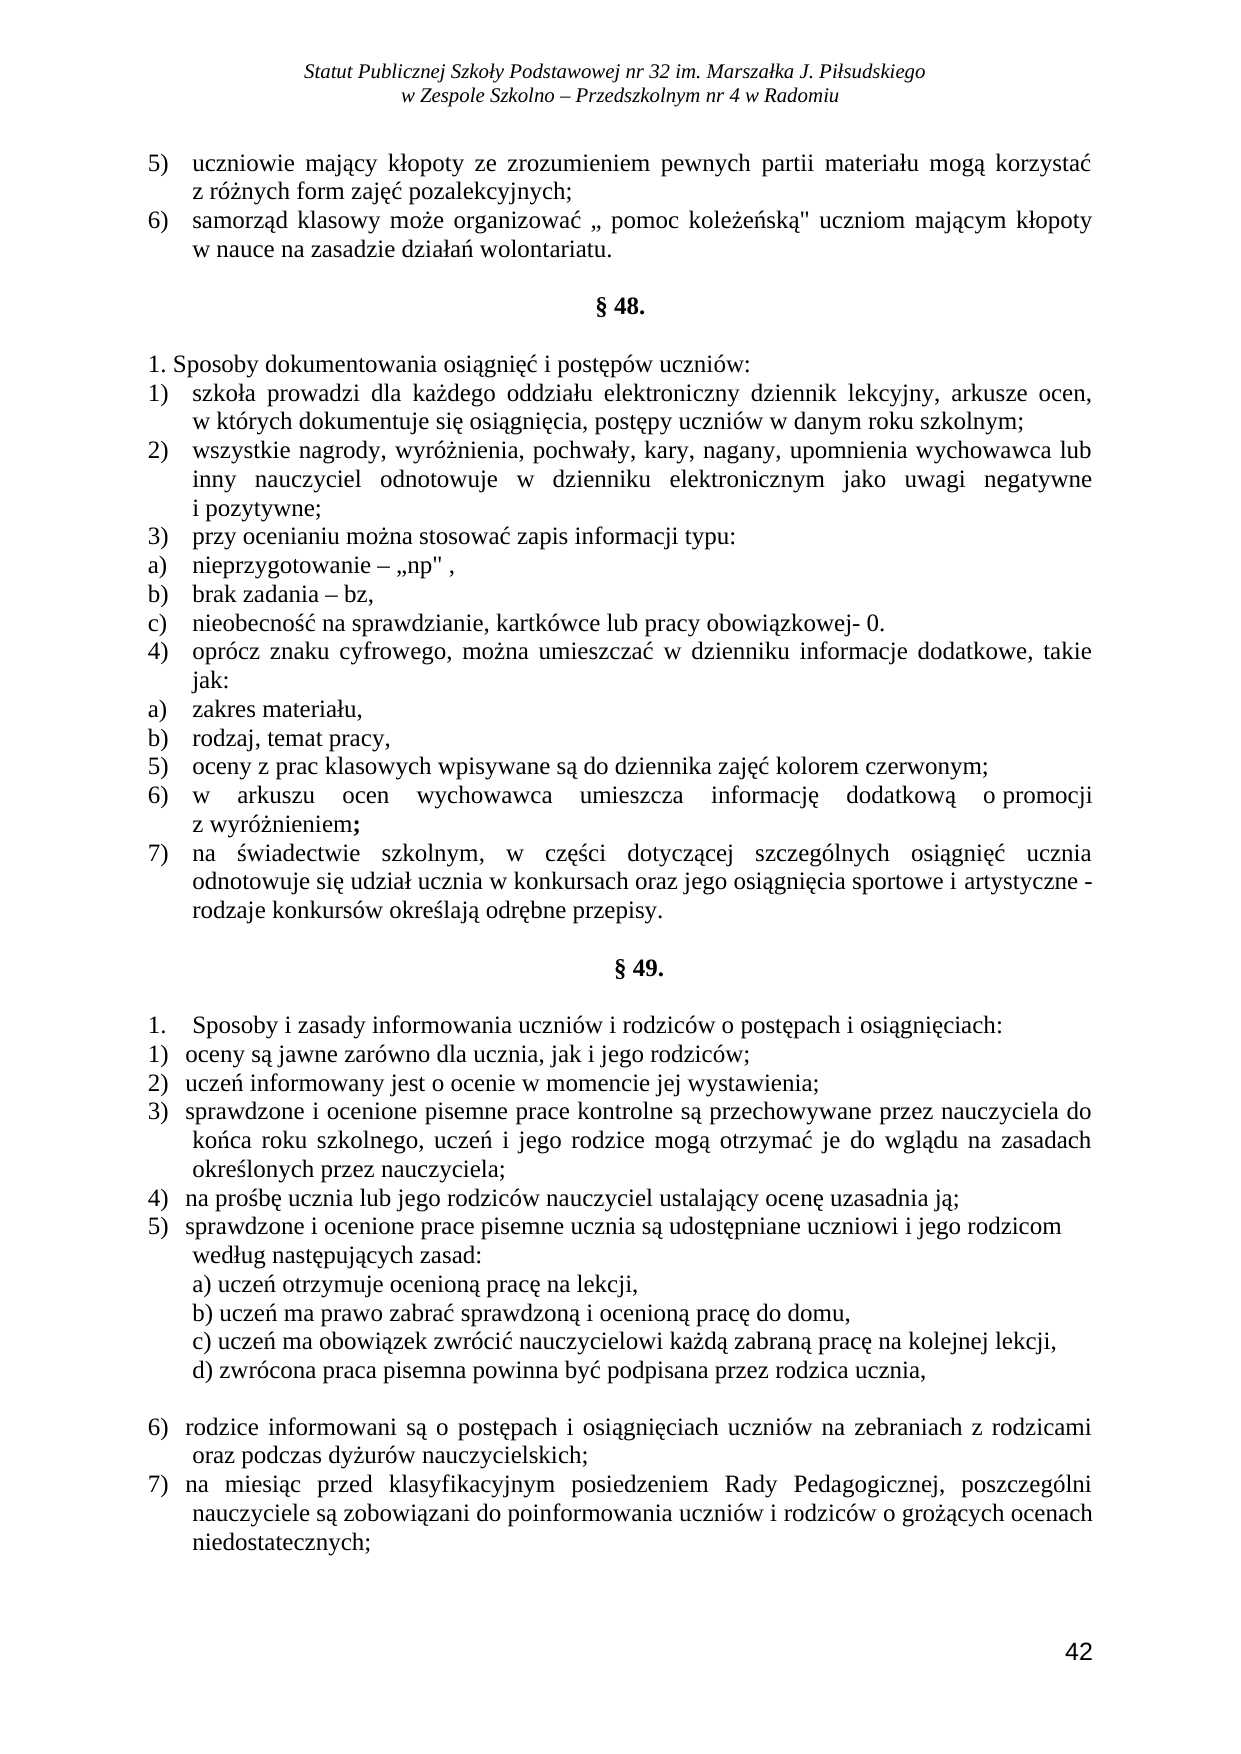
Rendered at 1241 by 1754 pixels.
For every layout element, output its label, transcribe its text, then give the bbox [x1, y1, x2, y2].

list rodzaj, temat pracy, [148, 723, 1093, 751]
list oprócz znaku cyfrowego, można umieszczać w dzienniku informacje dodatkowe, takie jak: [148, 636, 1093, 694]
list w arkuszu ocen wychowawca umieszcza informację dodatkową o promocji z wyróżnieniem; [148, 780, 1093, 838]
list szkoła prowadzi dla każdego oddziału elektroniczny dziennik lekcyjny, arkusze ocen, w których dokumentuje się osiągnięcia, postępy uczniów w danym roku szkolnym; [148, 378, 1093, 435]
list przy ocenianiu można stosować zapis informacji typu: [148, 521, 1093, 550]
list na prośbę ucznia lub jego rodziców nauczyciel ustalający ocenę uzasadnia ją; [148, 1183, 1093, 1211]
text § 48. [148, 291, 1093, 320]
list sprawdzone i ocenione prace pisemne ucznia są udostępniane uczniowi i jego rodzicom według następujących zasad: a) uczeń otrzymuje ocenioną pracę na lekcji, b) uczeń ma prawo zabrać sprawdzoną i ocenioną pracę do domu, c) uczeń ma obowiązek zwrócić nauczycielowi każdą zabraną pracę na kolejnej lekcji, d) zwrócona praca pisemna powinna być podpisana przez rodzica ucznia, [148, 1211, 1093, 1412]
list uczniowie mający kłopoty ze zrozumieniem pewnych partii materiału mogą korzystać z różnych form zajęć pozalekcyjnych; [148, 148, 1093, 205]
list rodzice informowani są o postępach i osiągnięciach uczniów na zebraniach z rodzicami oraz podczas dyżurów nauczycielskich; [148, 1412, 1093, 1469]
list nieprzygotowanie – „np" , [148, 550, 1093, 579]
list brak zadania – bz, [148, 579, 1093, 608]
list oceny są jawne zarówno dla ucznia, jak i jego rodziców; [148, 1039, 1093, 1068]
list na miesiąc przed klasyfikacyjnym posiedzeniem Rady Pedagogicznej, poszczególni nauczyciele są zobowiązani do poinformowania uczniów i rodziców o grożących ocenach niedostatecznych; [148, 1469, 1093, 1556]
list wszystkie nagrody, wyróżnienia, pochwały, kary, nagany, upomnienia wychowawca lub inny nauczyciel odnotowuje w dzienniku elektronicznym jako uwagi negatywne i pozytywne; [148, 435, 1093, 521]
list oceny z prac klasowych wpisywane są do dziennika zajęć kolorem czerwonym; [148, 751, 1093, 780]
text § 49. [185, 953, 1093, 981]
list samorząd klasowy może organizować „ pomoc koleżeńską" uczniom mającym kłopoty w nauce na zasadzie działań wolontariatu. [148, 205, 1093, 263]
list na świadectwie szkolnym, w części dotyczącej szczególnych osiągnięć ucznia odnotowuje się udział ucznia w konkursach oraz jego osiągnięcia sportowe i artystyczne - rodzaje konkursów określają odrębne przepisy. [148, 838, 1093, 924]
list sprawdzone i ocenione pisemne prace kontrolne są przechowywane przez nauczyciela do końca roku szkolnego, uczeń i jego rodzice mogą otrzymać je do wglądu na zasadach określonych przez nauczyciela; [148, 1096, 1093, 1183]
list nieobecność na sprawdzianie, kartkówce lub pracy obowiązkowej- 0. [148, 608, 1093, 636]
list Sposoby i zasady informowania uczniów i rodziców o postępach i osiągnięciach: [148, 1010, 1093, 1039]
list zakres materiału, [148, 694, 1093, 723]
text 1. Sposoby dokumentowania osiągnięć i postępów uczniów: [148, 349, 1093, 378]
list uczeń informowany jest o ocenie w momencie jej wystawienia; [148, 1068, 1093, 1096]
